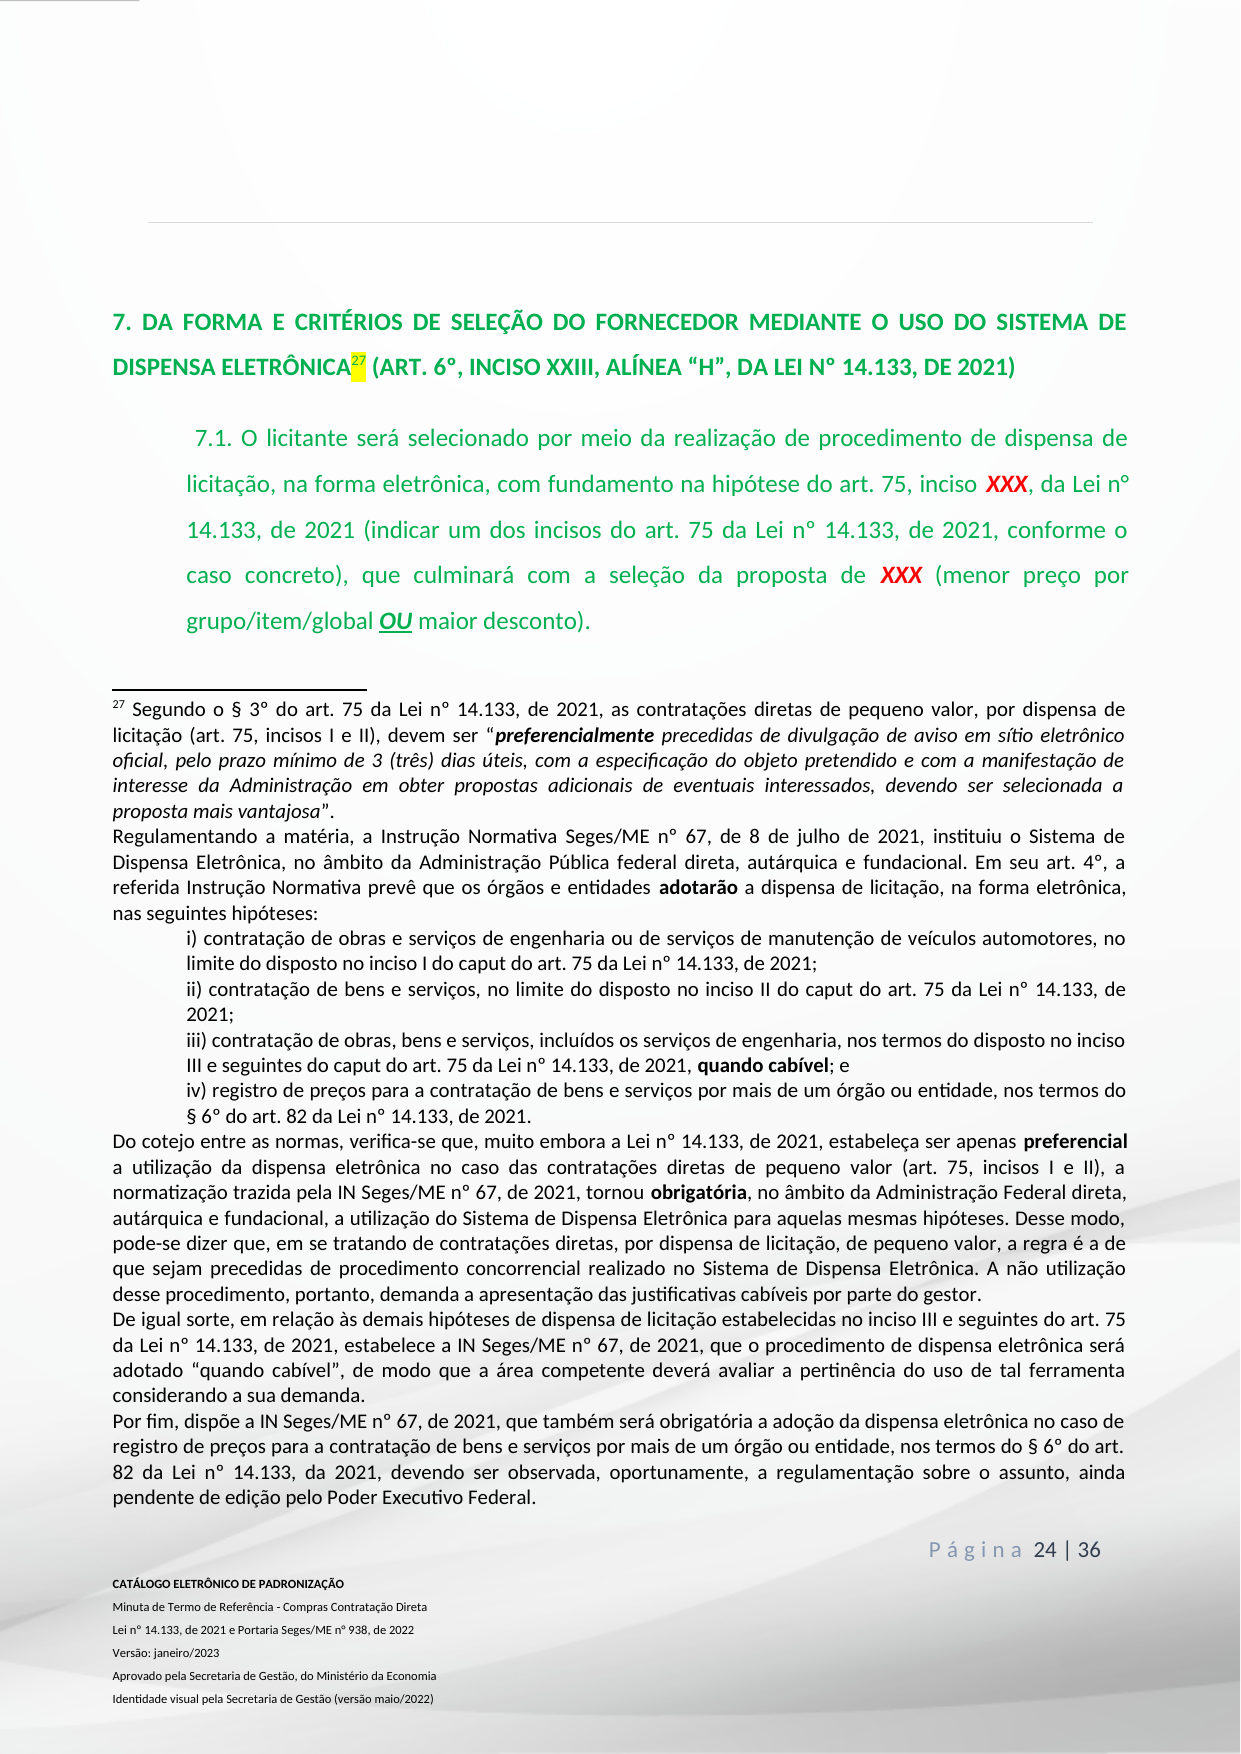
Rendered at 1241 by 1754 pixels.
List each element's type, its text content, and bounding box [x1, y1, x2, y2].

text 7.1. O licitante será selecionado por meio da realização de procedimento de dispensa de licitação, na forma eletrônica, com fundamento na hipótese do art. 75, inciso XXX, da Lei n° 14.133, de 2021 (indicar um dos incisos do art. 75 da Lei nº 14.133, de 2021, conforme o caso concreto), que culminará com a seleção da proposta de XXX (menor preço por grupo/item/global OU maior desconto). [186, 422, 1129, 636]
text 7. DA FORMA E CRITÉRIOS DE SELEÇÃO DO FORNECEDOR MEDIANTE O USO DO SISTEMA DE DISPENSA ELETRÔNICA (ART. 6º, INCISO XXIII, ALÍNEA “H”, DA LEI Nº 14.133, DE 2021) [112, 306, 1128, 382]
picture [0, 0, 1241, 1754]
